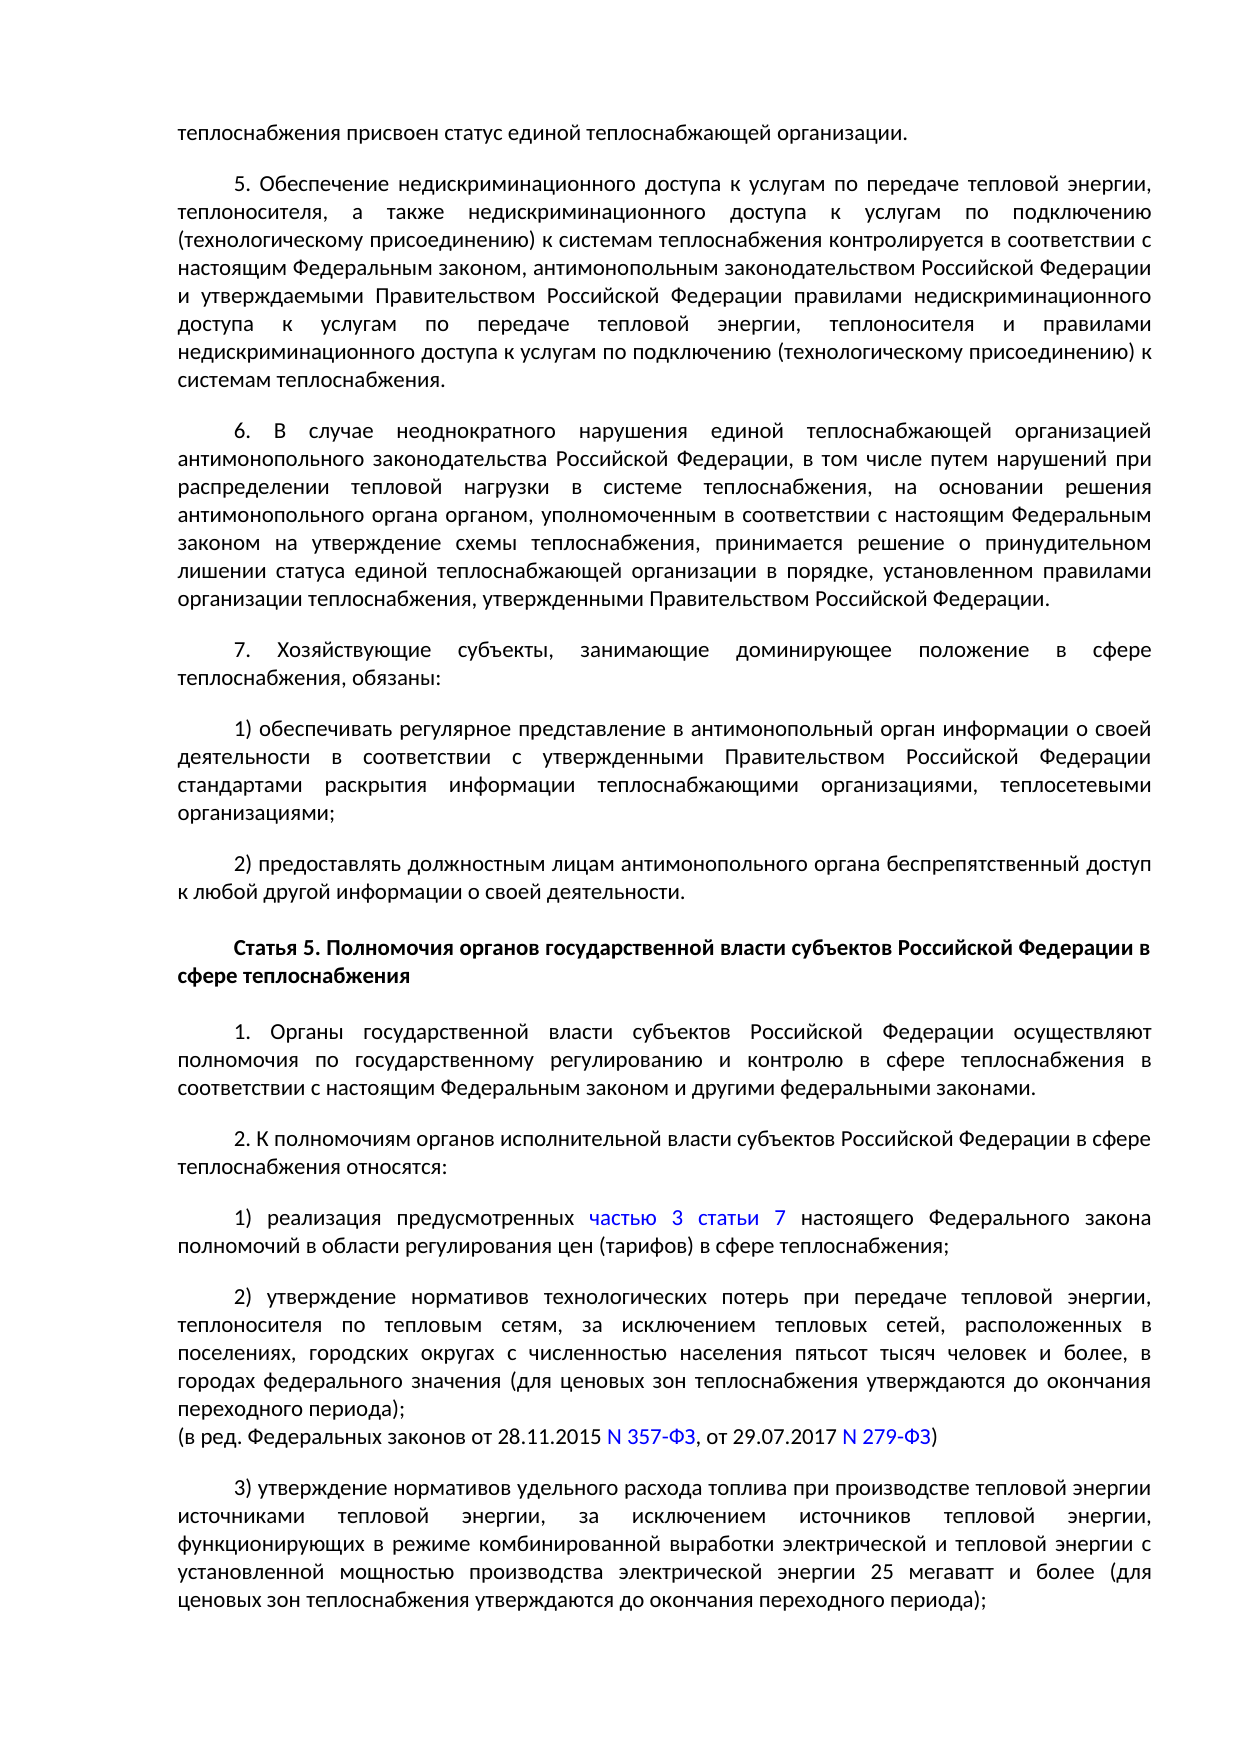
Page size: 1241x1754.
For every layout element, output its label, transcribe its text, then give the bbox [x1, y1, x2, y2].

text 2. К полномочиям органов исполнительной власти субъектов Российской Федерации в сфере теплоснабжения относятся: [177, 1124, 1152, 1180]
title Статья 5. Полномочия органов государственной власти субъектов Российской Федерации в сфере теплоснабжения [177, 933, 1152, 989]
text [177, 118, 1152, 146]
text 1) обеспечивать регулярное представление в антимонопольный орган информации о своей деятельности в соответствии с утвержденными Правительством Российской Федерации стандартами раскрытия информации теплоснабжающими организациями, теплосетевыми организациями; [177, 714, 1152, 826]
text 5. Обеспечение недискриминационного доступа к услугам по передаче тепловой энергии, теплоносителя, а также недискриминационного доступа к услугам по подключению (технологическому присоединению) к системам теплоснабжения контролируется в соответствии с настоящим Федеральным законом, антимонопольным законодательством Российской Федерации и утверждаемыми Правительством Российской Федерации правилами недискриминационного доступа к услугам по передаче тепловой энергии, теплоносителя и правилами недискриминационного доступа к услугам по подключению (технологическому присоединению) к системам теплоснабжения. [177, 169, 1152, 393]
text (в ред. Федеральных законов от 28.11.2015 N 357-ФЗ, от 29.07.2017 N 279-ФЗ) [177, 1422, 1152, 1450]
text 6. В случае неоднократного нарушения единой теплоснабжающей организацией антимонопольного законодательства Российской Федерации, в том числе путем нарушений при распределении тепловой нагрузки в системе теплоснабжения, на основании решения антимонопольного органа органом, уполномоченным в соответствии с настоящим Федеральным законом на утверждение схемы теплоснабжения, принимается решение о принудительном лишении статуса единой теплоснабжающей организации в порядке, установленном правилами организации теплоснабжения, утвержденными Правительством Российской Федерации. [177, 416, 1152, 612]
text 1. Органы государственной власти субъектов Российской Федерации осуществляют полномочия по государственному регулированию и контролю в сфере теплоснабжения в соответствии с настоящим Федеральным законом и другими федеральными законами. [177, 1017, 1152, 1101]
text 1) реализация предусмотренных частью 3 статьи 7 настоящего Федерального закона полномочий в области регулирования цен (тарифов) в сфере теплоснабжения; [177, 1203, 1152, 1259]
text 2) утверждение нормативов технологических потерь при передаче тепловой энергии, теплоносителя по тепловым сетям, за исключением тепловых сетей, расположенных в поселениях, городских округах с численностью населения пятьсот тысяч человек и более, в городах федерального значения (для ценовых зон теплоснабжения утверждаются до окончания переходного периода); [177, 1282, 1152, 1422]
text 3) утверждение нормативов удельного расхода топлива при производстве тепловой энергии источниками тепловой энергии, за исключением источников тепловой энергии, функционирующих в режиме комбинированной выработки электрической и тепловой энергии с установленной мощностью производства электрической энергии 25 мегаватт и более (для ценовых зон теплоснабжения утверждаются до окончания переходного периода); [177, 1473, 1152, 1613]
text 7. Хозяйствующие субъекты, занимающие доминирующее положение в сфере теплоснабжения, обязаны: [177, 635, 1152, 691]
text 2) предоставлять должностным лицам антимонопольного органа беспрепятственный доступ к любой другой информации о своей деятельности. [177, 849, 1152, 905]
